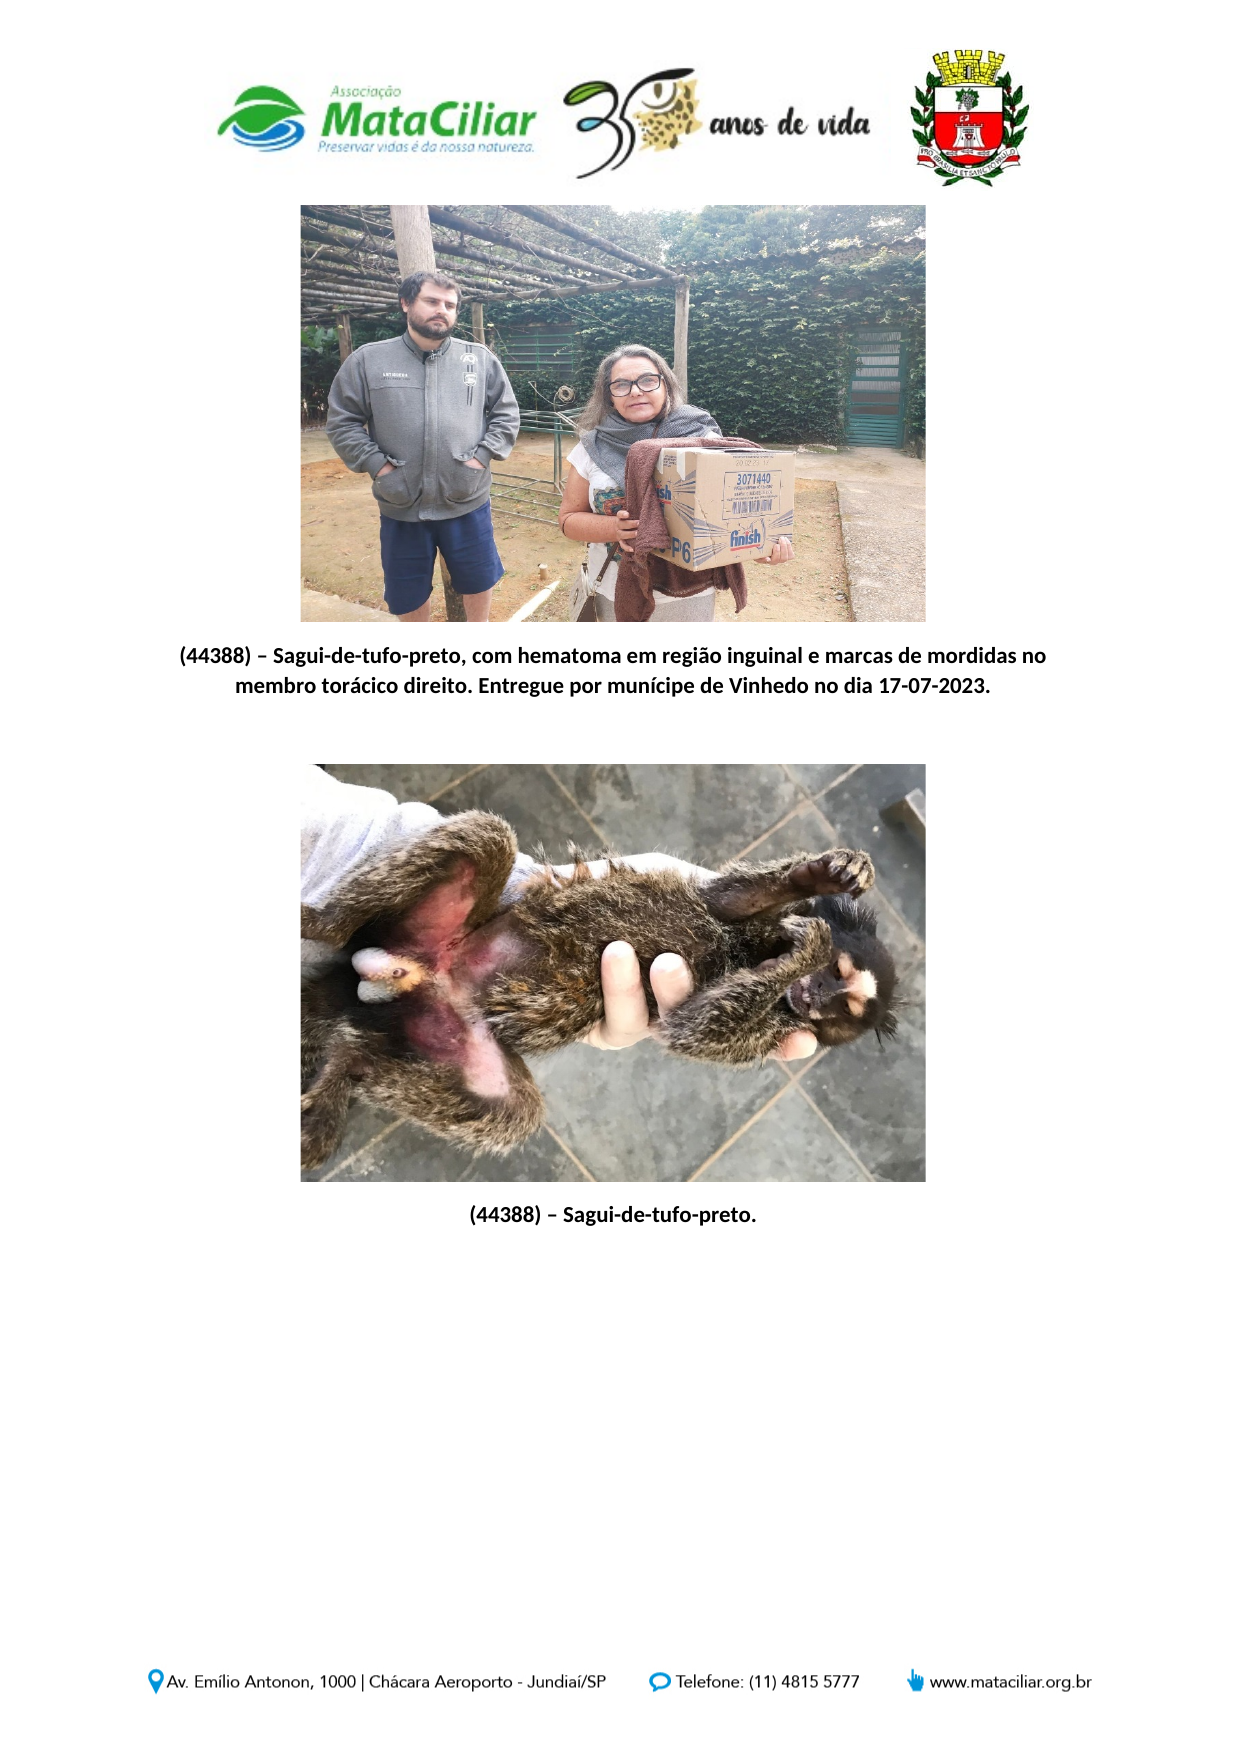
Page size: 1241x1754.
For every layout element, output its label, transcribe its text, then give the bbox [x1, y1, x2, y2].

picture [204, 48, 1036, 201]
picture [300, 205, 926, 622]
text (44388) – Sagui-de-tufo-preto, com hematoma em região inguinal e marcas de mordidas no membro torácico direito. Entregue por munícipe de Vinhedo no dia 17-07-2023. [177, 641, 1049, 699]
picture [300, 764, 926, 1182]
text (44388) – Sagui-de-tufo-preto. [177, 1200, 1049, 1228]
picture [0, 1628, 1240, 1754]
